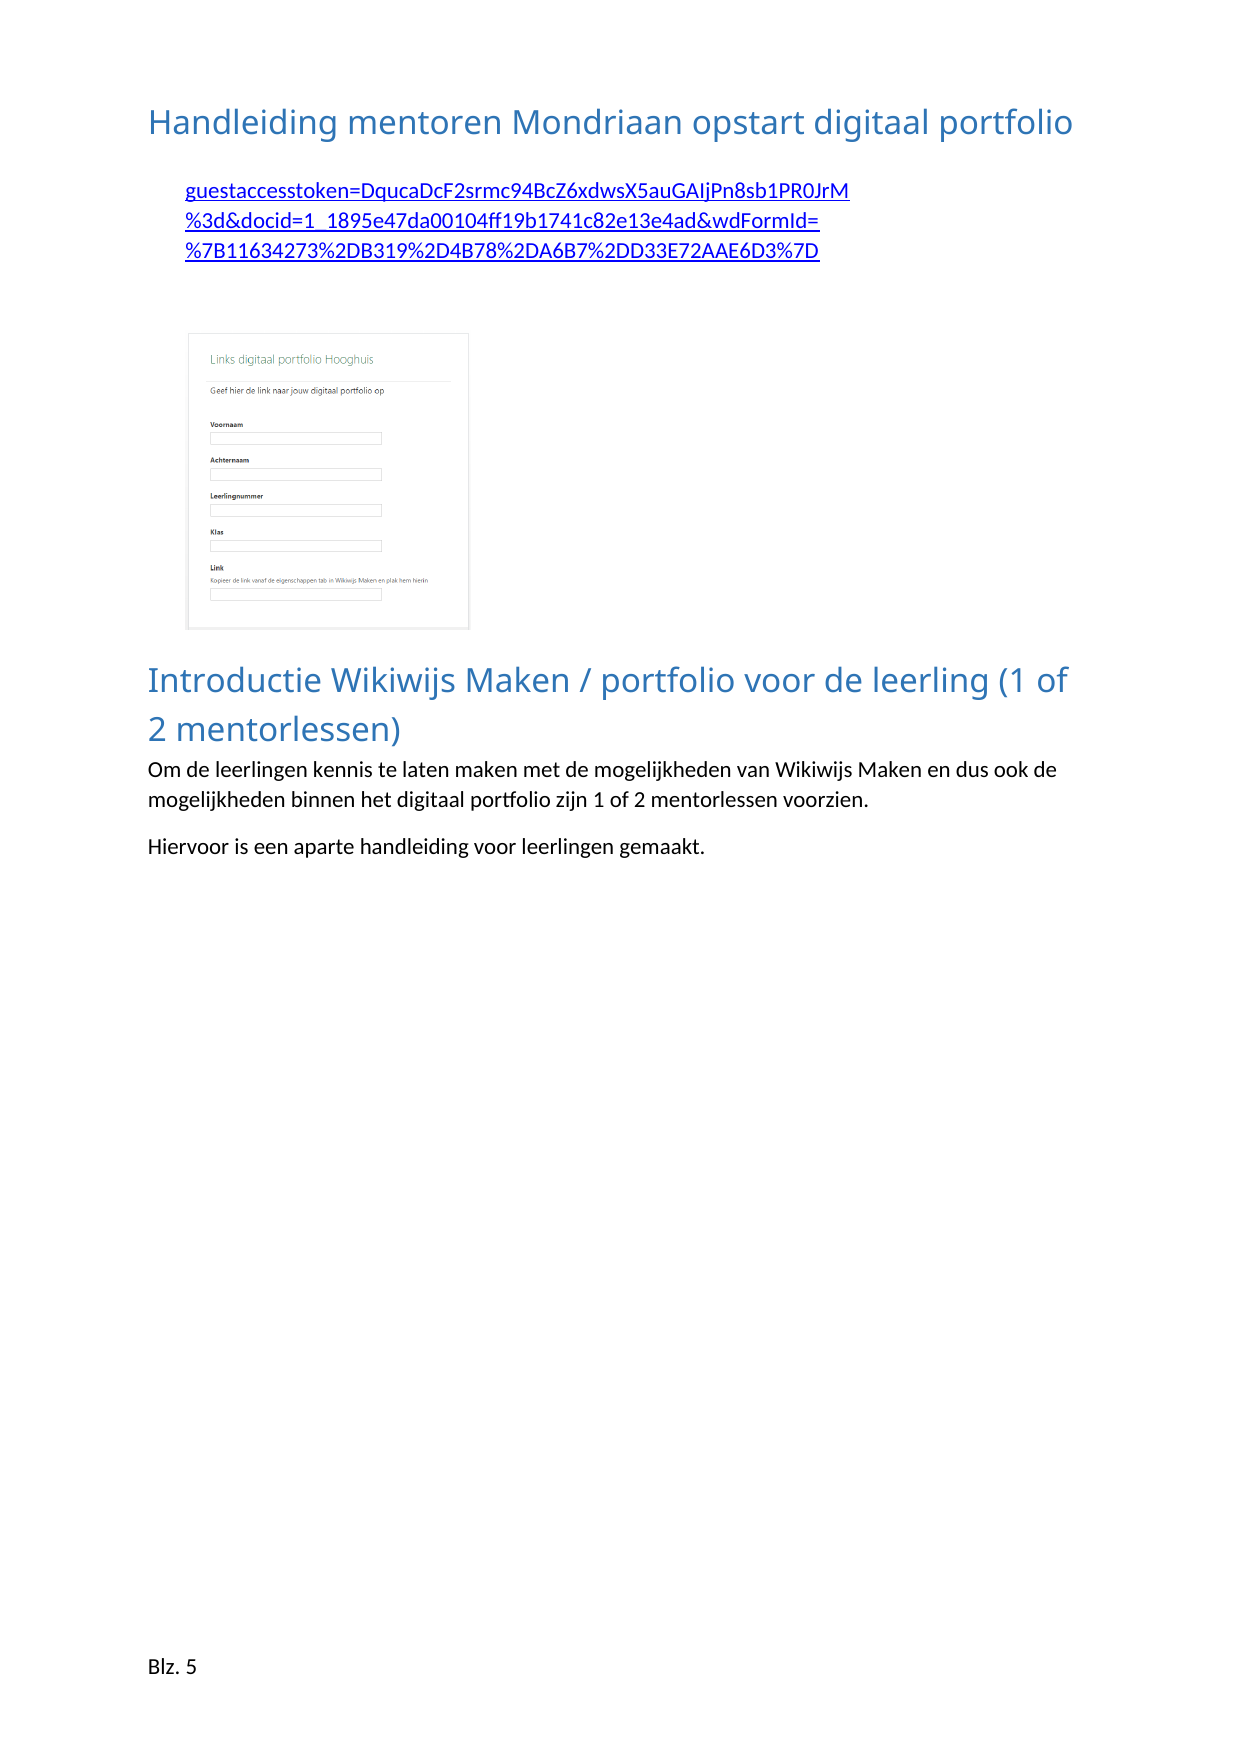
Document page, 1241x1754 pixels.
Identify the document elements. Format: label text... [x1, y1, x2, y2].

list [148, 176, 1093, 264]
subtitle Introductie Wikiwijs Maken / portfolio voor de leerling (1 of 2 mentorlessen) [148, 657, 1093, 751]
text Hiervoor is een aparte handleiding voor leerlingen gemaakt. [148, 832, 1093, 860]
text Om de leerlingen kennis te laten maken met de mogelijkheden van Wikiwijs Maken en dus ook de mogelijkheden binnen het digitaal portfolio zijn 1 of 2 mentorlessen voorzien. [148, 755, 1093, 813]
picture [185, 330, 471, 630]
